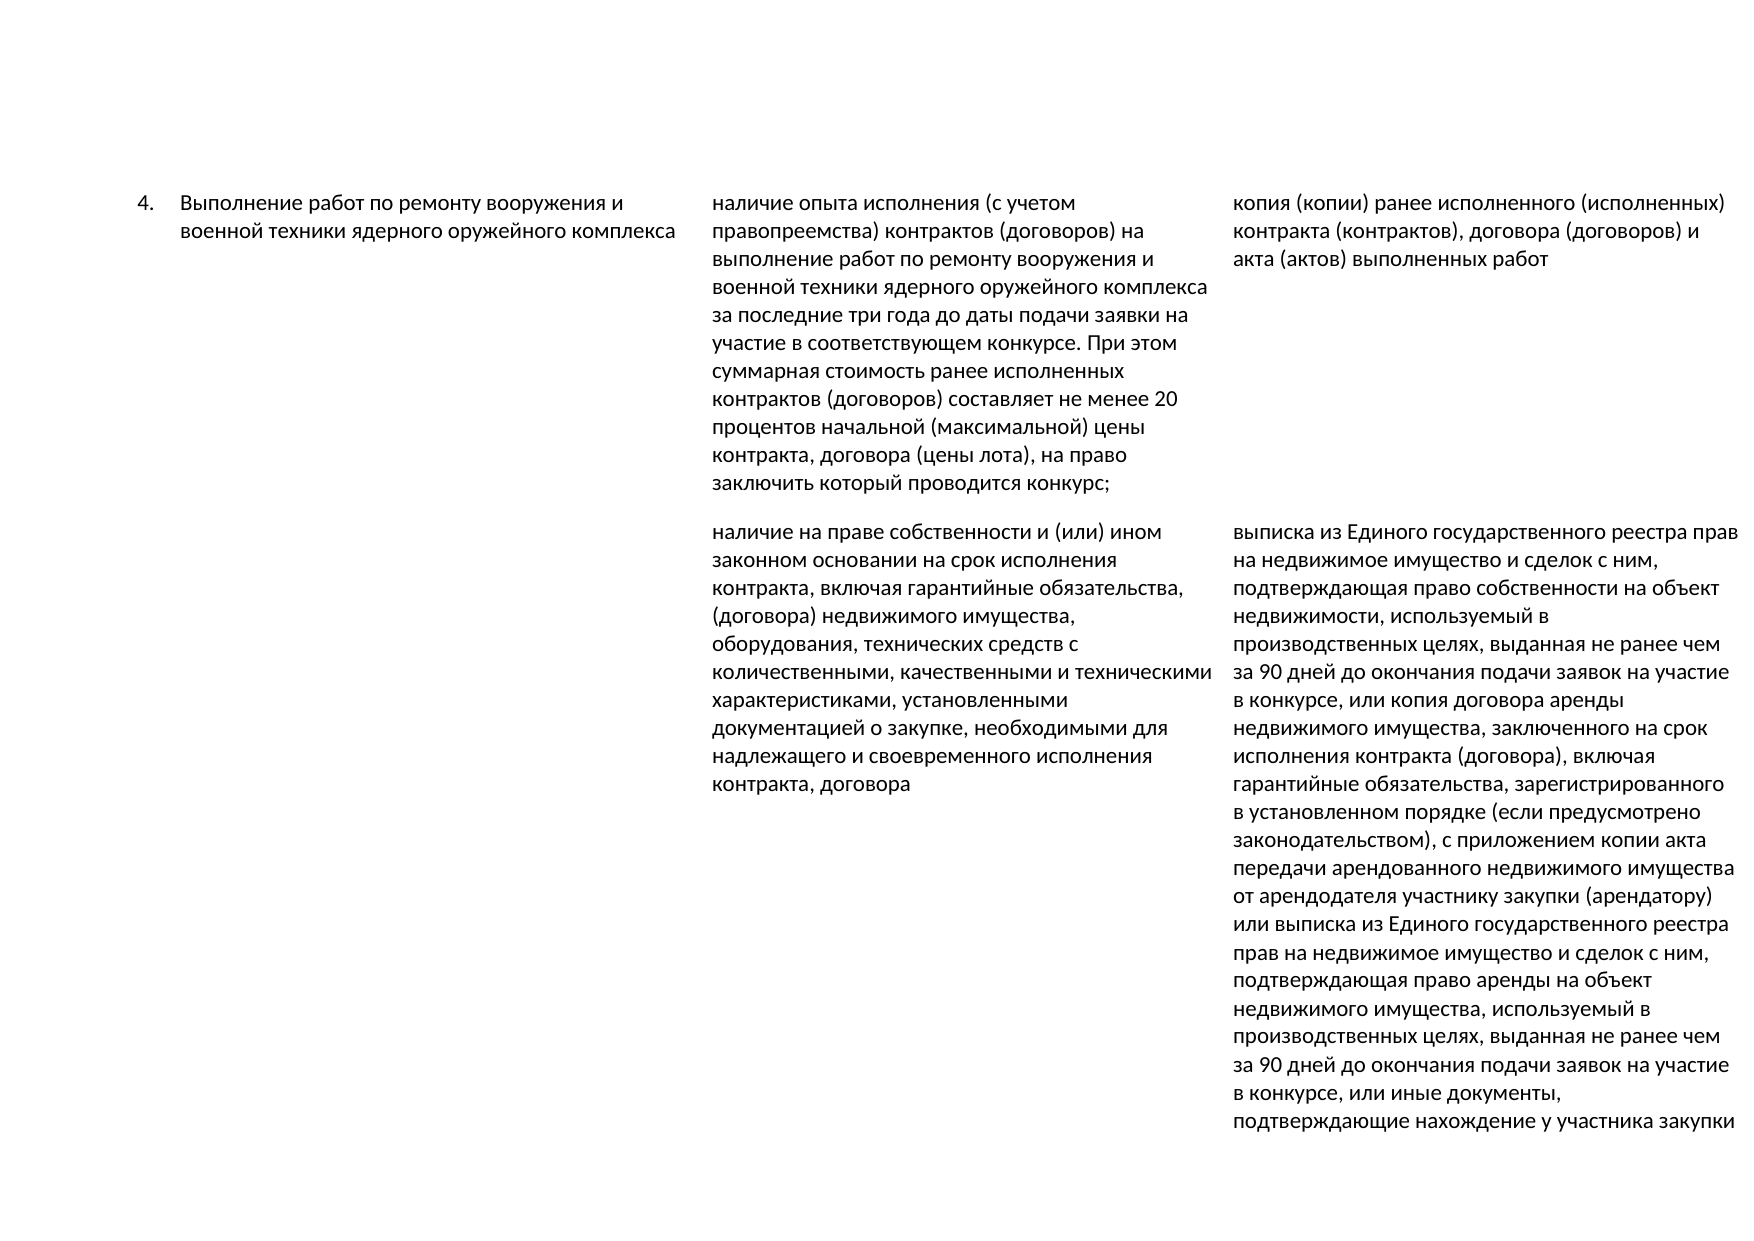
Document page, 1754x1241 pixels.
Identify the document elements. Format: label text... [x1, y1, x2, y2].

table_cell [705, 507, 1226, 1144]
table_cell копия (копии) ранее исполненного (исполненных) контракта (контрактов), договора (договоров) и акта (актов) выполненных работ [1226, 177, 1746, 507]
table_cell Выполнение работ по ремонту вооружения и военной техники ядерного оружейного комплекса [174, 177, 705, 1144]
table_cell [1226, 507, 1746, 1144]
table_cell 4. [118, 177, 173, 1144]
table_cell наличие опыта исполнения (с учетом правопреемства) контрактов (договоров) на выполнение работ по ремонту вооружения и военной техники ядерного оружейного комплекса за последние три года до даты подачи заявки на участие в соответствующем конкурсе. При этом суммарная стоимость ранее исполненных контрактов (договоров) составляет не менее 20 процентов начальной (максимальной) цены контракта, договора (цены лота), на право заключить который проводится конкурс; [705, 177, 1226, 507]
